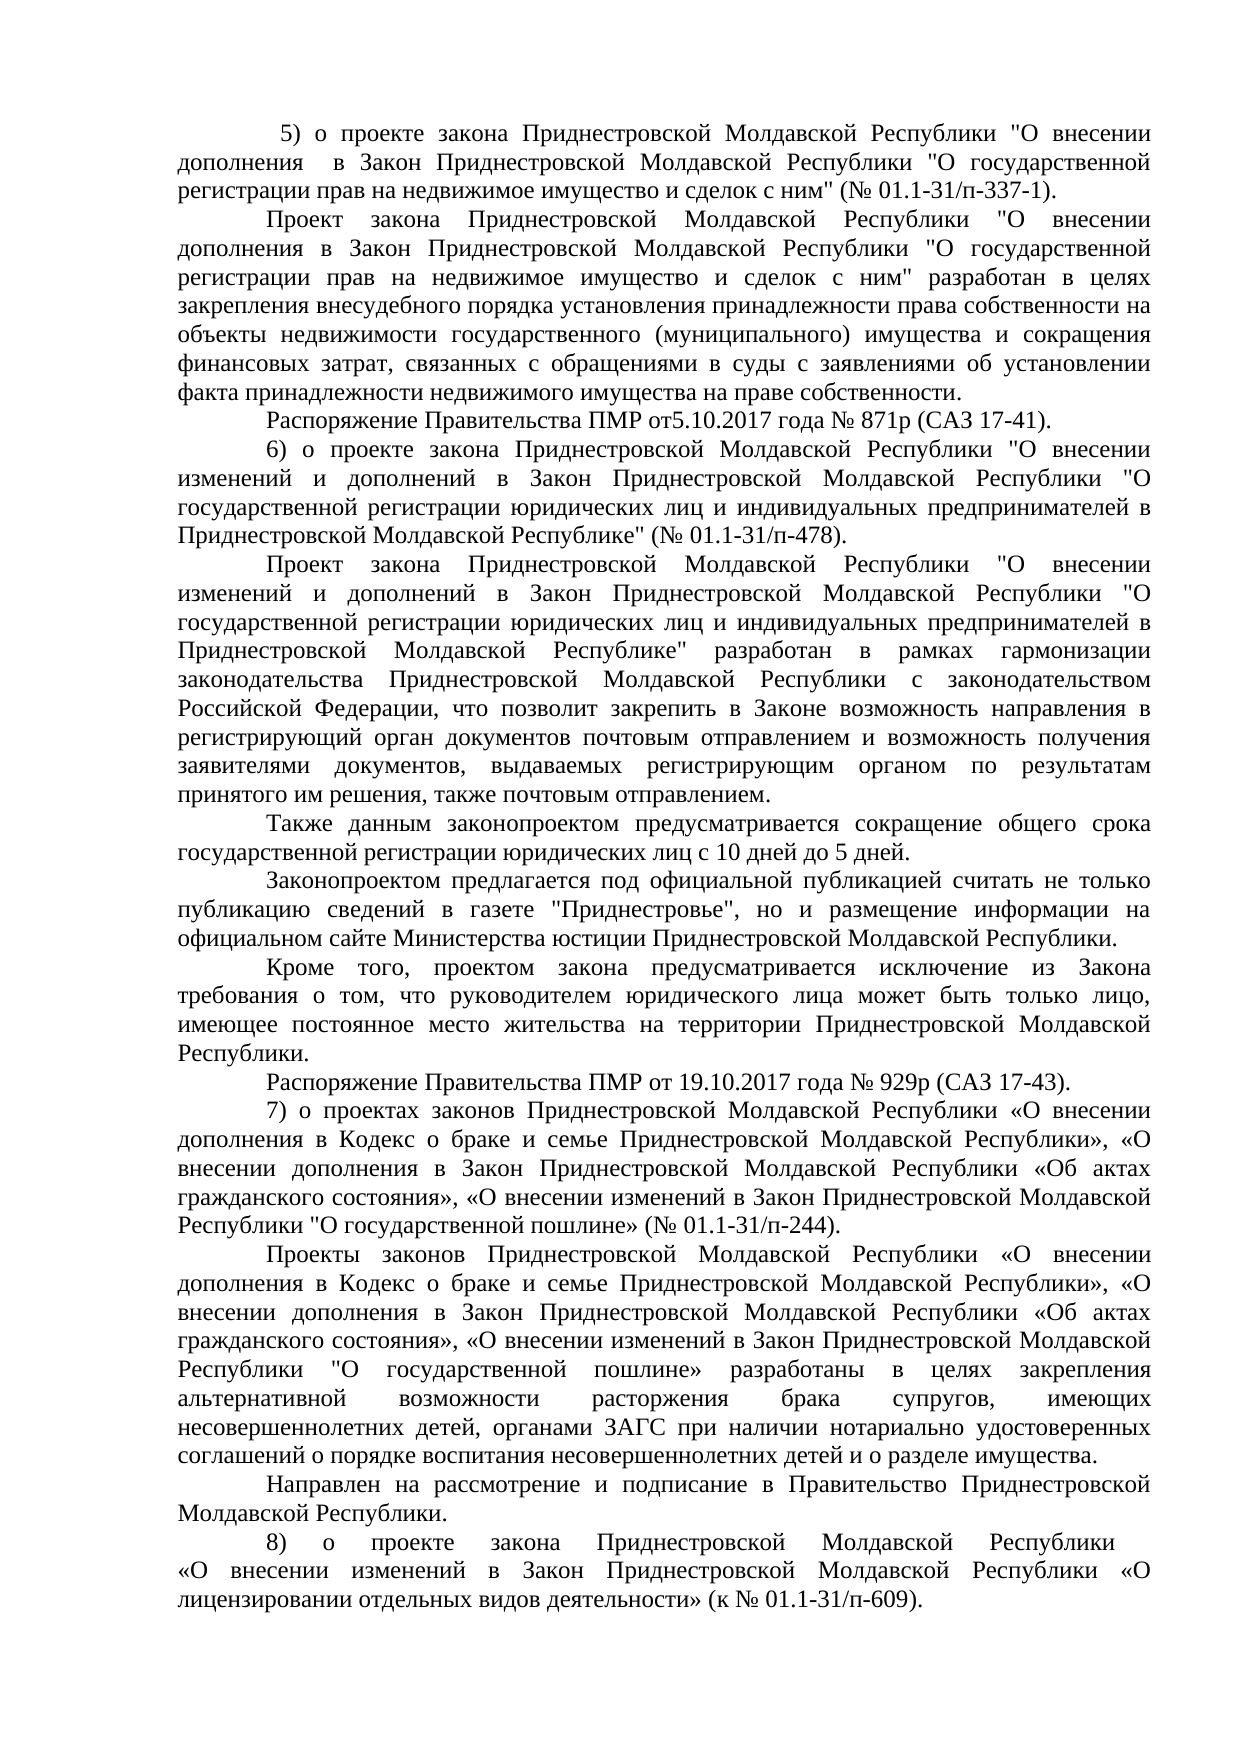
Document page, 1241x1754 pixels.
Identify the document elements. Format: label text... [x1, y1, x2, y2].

text Проект закона Приднестровской Молдавской Республики "О внесении дополнения в Закон Приднестровской Молдавской Республики "О государственной регистрации прав на недвижимое имущество и сделок с ним" разработан в целях закрепления внесудебного порядка установления принадлежности права собственности на объекты недвижимости государственного (муниципального) имущества и сокращения финансовых затрат, связанных с обращениями в суды с заявлениями об установлении факта принадлежности недвижимого имущества на праве собственности. [177, 204, 1152, 406]
text 6) о проекте закона Приднестровской Молдавской Республики "О внесении изменений и дополнений в Закон Приднестровской Молдавской Республики "О государственной регистрации юридических лиц и индивидуальных предпринимателей в Приднестровской Молдавской Республике" (№ 01.1-31/п-478). [177, 434, 1152, 549]
text Направлен на рассмотрение и подписание в Правительство Приднестровской Молдавской Республики. [177, 1469, 1152, 1527]
text Распоряжение Правительства ПМР от 19.10.2017 года № 929р (САЗ 17-43). [177, 1067, 1152, 1096]
text Проект закона Приднестровской Молдавской Республики "О внесении изменений и дополнений в Закон Приднестровской Молдавской Республики "О государственной регистрации юридических лиц и индивидуальных предпринимателей в Приднестровской Молдавской Республике" разработан в рамках гармонизации законодательства Приднестровской Молдавской Республики с законодательством Российской Федерации, что позволит закрепить в Законе возможность направления в регистрирующий орган документов почтовым отправлением и возможность получения заявителями документов, выдаваемых регистрирующим органом по результатам принятого им решения, также почтовым отправлением. [177, 549, 1152, 808]
text Также данным законопроектом предусматривается сокращение общего срока государственной регистрации юридических лиц с 10 дней до 5 дней. [177, 808, 1152, 866]
text Распоряжение Правительства ПМР от5.10.2017 года № 871р (САЗ 17-41). [177, 406, 1152, 434]
text 7) о проектах законов Приднестровской Молдавской Республики «О внесении дополнения в Кодекс о браке и семье Приднестровской Молдавской Республики», «О внесении дополнения в Закон Приднестровской Молдавской Республики «Об актах гражданского состояния», «О внесении изменений в Закон Приднестровской Молдавской Республики "О государственной пошлине» (№ 01.1-31/п-244). [177, 1096, 1152, 1239]
text 8) о проекте закона Приднестровской Молдавской Республики «О внесении изменений в Закон Приднестровской Молдавской Республики «О лицензировании отдельных видов деятельности» (к № 01.1-31/п-609). [177, 1527, 1152, 1613]
text Проекты законов Приднестровской Молдавской Республики «О внесении дополнения в Кодекс о браке и семье Приднестровской Молдавской Республики», «О внесении дополнения в Закон Приднестровской Молдавской Республики «Об актах гражданского состояния», «О внесении изменений в Закон Приднестровской Молдавской Республики "О государственной пошлине» разработаны в целях закрепления альтернативной возможности расторжения брака супругов, имеющих несовершеннолетних детей, органами ЗАГС при наличии нотариально удостоверенных соглашений о порядке воспитания несовершеннолетних детей и о разделе имущества. [177, 1239, 1152, 1469]
text Законопроектом предлагается под официальной публикацией считать не только публикацию сведений в газете "Приднестровье", но и размещение информации на официальном сайте Министерства юстиции Приднестровской Молдавской Республики. [177, 866, 1152, 952]
text Кроме того, проектом закона предусматривается исключение из Закона требования о том, что руководителем юридического лица может быть только лицо, имеющее постоянное место жительства на территории Приднестровской Молдавской Республики. [177, 952, 1152, 1067]
text 5) о проекте закона Приднестровской Молдавской Республики "О внесении дополнения в Закон Приднестровской Молдавской Республики "О государственной регистрации прав на недвижимое имущество и сделок с ним" (№ 01.1-31/п-337-1). [177, 118, 1152, 204]
